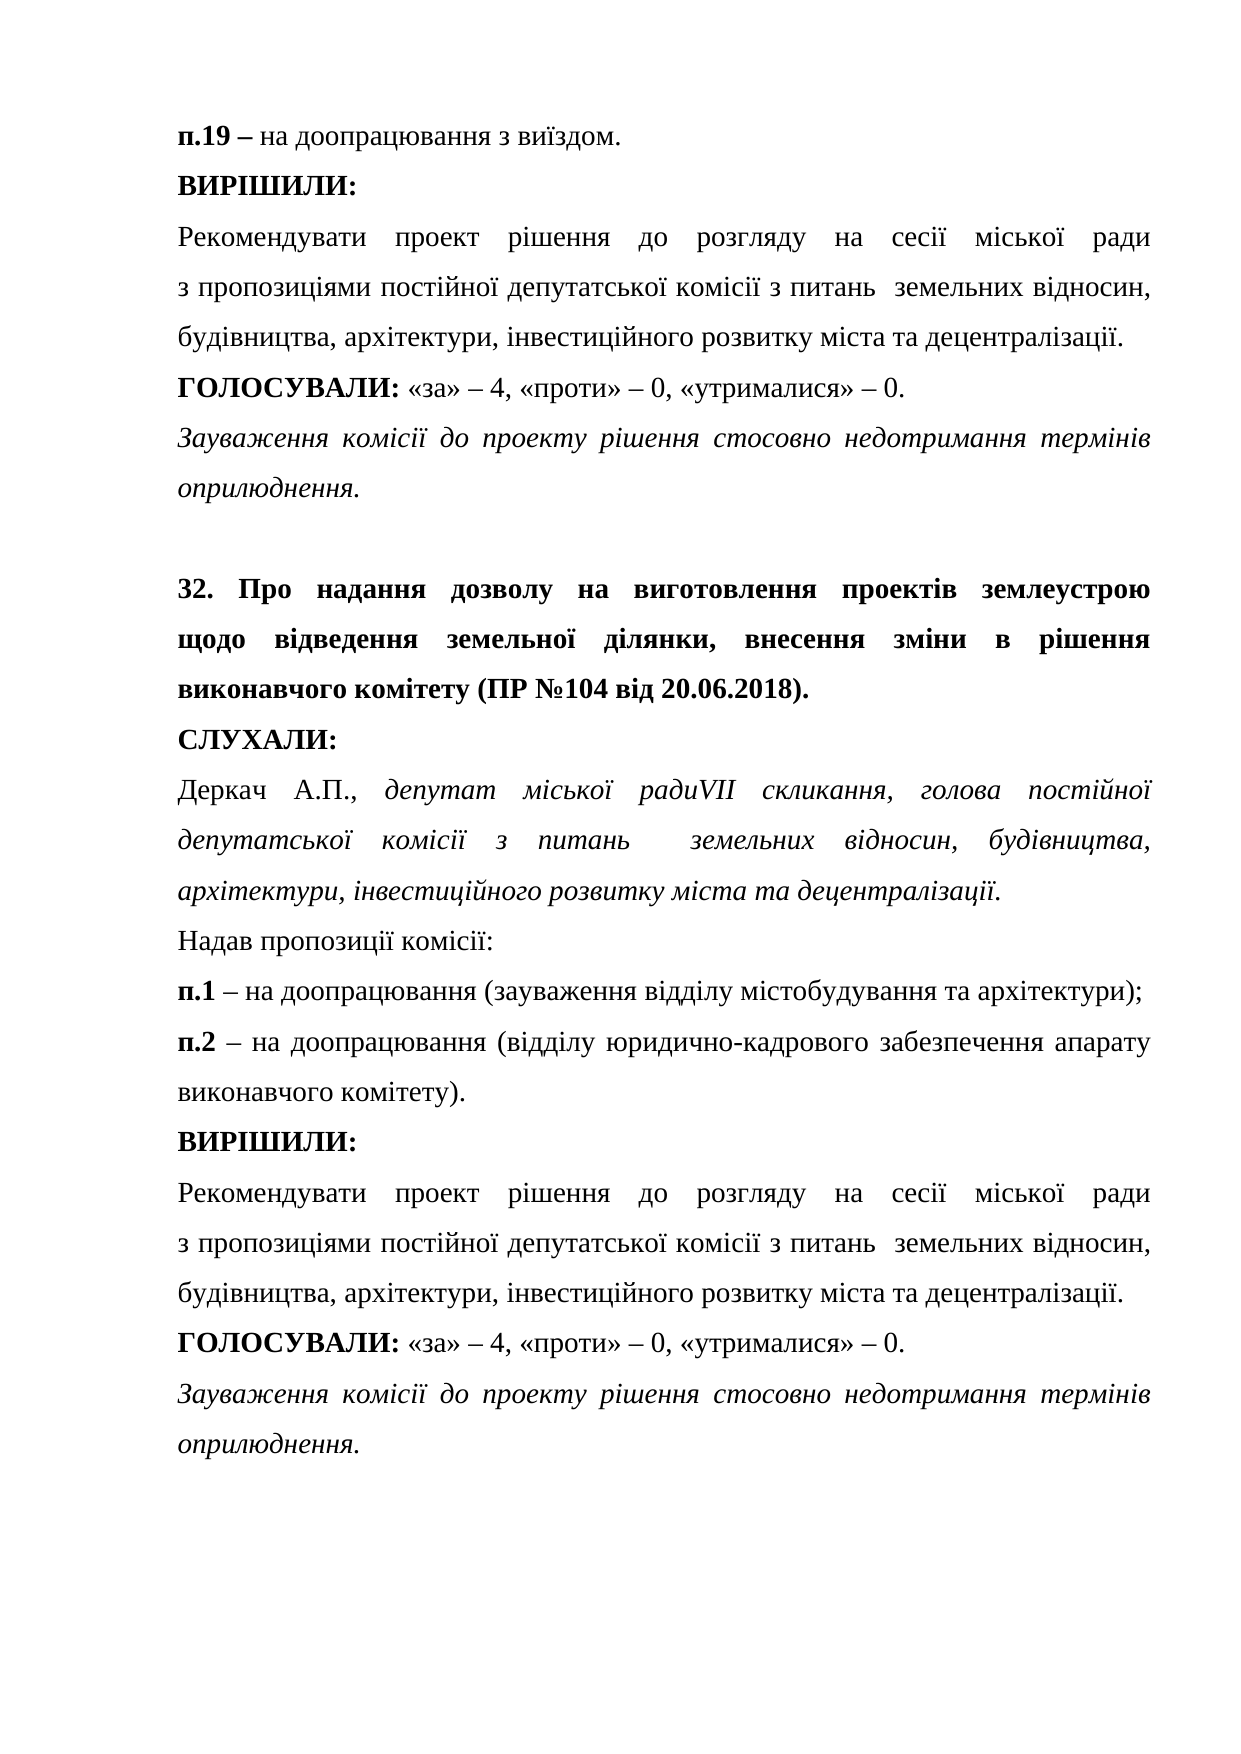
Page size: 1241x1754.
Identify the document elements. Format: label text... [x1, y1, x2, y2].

text Надав пропозиції комісії: [177, 923, 1152, 957]
text п.1 – на доопрацювання (зауваження відділу містобудування та архітектури); [177, 973, 1152, 1007]
text п.19 – на доопрацювання з виїздом. [177, 118, 1152, 152]
text 32. Про надання дозволу на виготовлення проектів землеустрою щодо відведення земельної ділянки, внесення зміни в рішення виконавчого комітету (ПР №104 від 20.06.2018). [177, 571, 1152, 705]
text ВИРІШИЛИ: [177, 168, 1152, 202]
text СЛУХАЛИ: [177, 722, 1152, 755]
text Деркач А.П., депутат міської радиVII скликання, голова постійної депутатської комісії з питань земельних відносин, будівництва, архітектури, інвестиційного розвитку міста та децентралізації. [177, 772, 1152, 906]
text ГОЛОСУВАЛИ: «за» – 4, «проти» – 0, «утрималися» – 0. [177, 1326, 1152, 1359]
text п.2 – на доопрацювання (відділу юридично-кадрового забезпечення апарату виконавчого комітету). [177, 1024, 1152, 1108]
text Рекомендувати проект рішення до розгляду на сесії міської ради з пропозиціями постійної депутатської комісії з питань земельних відносин, будівництва, архітектури, інвестиційного розвитку міста та децентралізації. [177, 1175, 1152, 1309]
text Зауваження комісії до проекту рішення стосовно недотримання термінів оприлюднення. [177, 1376, 1152, 1460]
text Зауваження комісії до проекту рішення стосовно недотримання термінів оприлюднення. [177, 420, 1152, 504]
text ГОЛОСУВАЛИ: «за» – 4, «проти» – 0, «утрималися» – 0. [177, 370, 1152, 403]
text Рекомендувати проект рішення до розгляду на сесії міської ради з пропозиціями постійної депутатської комісії з питань земельних відносин, будівництва, архітектури, інвестиційного розвитку міста та децентралізації. [177, 219, 1152, 353]
text ВИРІШИЛИ: [177, 1124, 1152, 1158]
